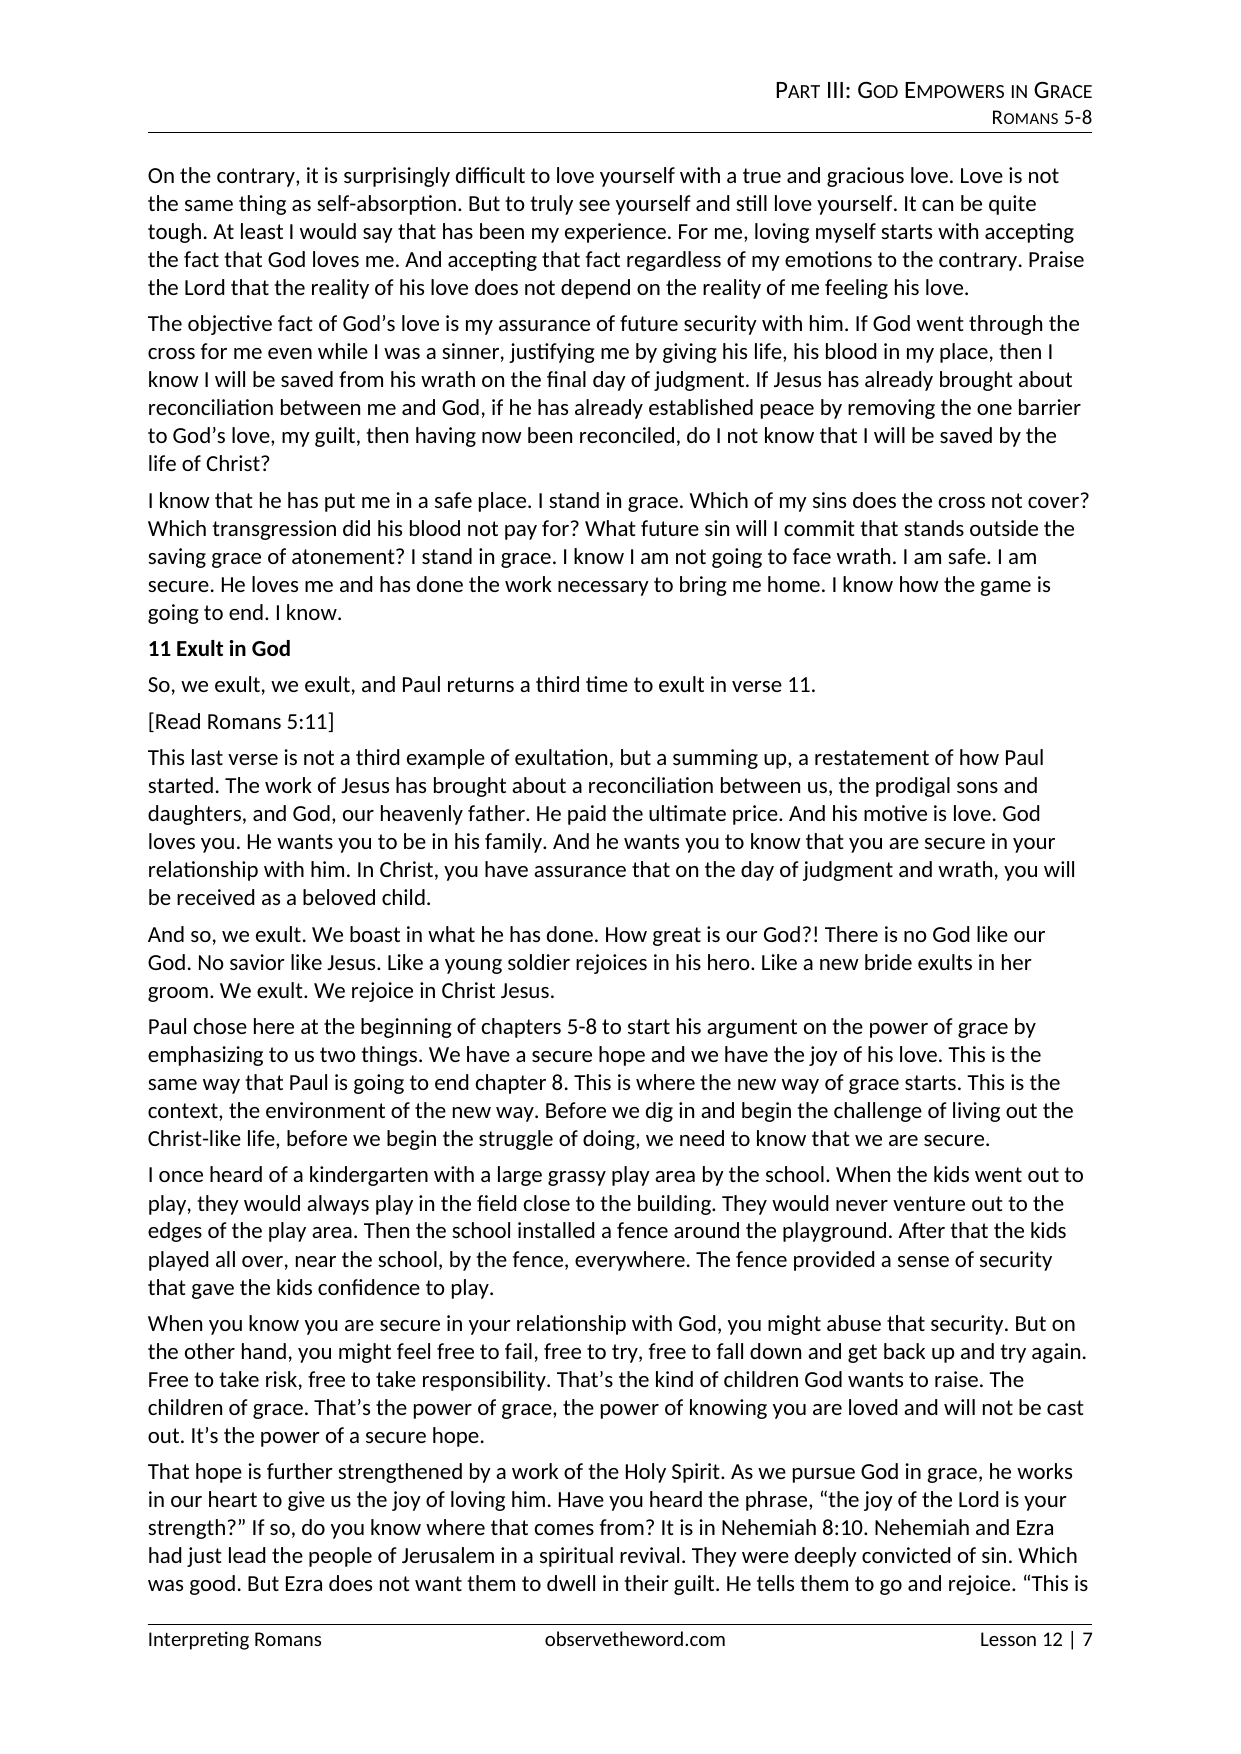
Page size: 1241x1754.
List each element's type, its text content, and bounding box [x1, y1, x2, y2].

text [148, 1457, 1092, 1598]
text Paul chose here at the beginning of chapters 5-8 to start his argument on the power of grace by emphasizing to us two things. We have a secure hope and we have the joy of his love. This is the same way that Paul is going to end chapter 8. This is where the new way of grace starts. This is the context, the environment of the new way. Before we dig in and begin the challenge of living out the Christ-like life, before we begin the struggle of doing, we need to know that we are secure. [148, 1012, 1092, 1152]
text I once heard of a kindergarten with a large grassy play area by the school. When the kids went out to play, they would always play in the field close to the building. They would never venture out to the edges of the play area. Then the school installed a fence around the playground. After that the kids played all over, near the school, by the fence, everywhere. The fence provided a sense of security that gave the kids confidence to play. [148, 1161, 1092, 1301]
text When you know you are secure in your relationship with God, you might abuse that security. But on the other hand, you might feel free to fail, free to try, free to fall down and get back up and try again. Free to take risk, free to take responsibility. That’s the kind of children God wants to raise. The children of grace. That’s the power of grace, the power of knowing you are loved and will not be cast out. It’s the power of a secure hope. [148, 1309, 1092, 1449]
text So, we exult, we exult, and Paul returns a third time to exult in verse 11. [148, 671, 1092, 699]
text This last verse is not a third example of exultation, but a summing up, a restatement of how Paul started. The work of Jesus has brought about a reconciliation between us, the prodigal sons and daughters, and God, our heavenly father. He paid the ultimate price. And his motive is love. God loves you. He wants you to be in his family. And he wants you to know that you are secure in your relationship with him. In Christ, you have assurance that on the day of judgment and wrath, you will be received as a beloved child. [148, 743, 1092, 911]
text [148, 161, 1092, 301]
text I know that he has put me in a safe place. I stand in grace. Which of my sins does the cross not cover? Which transgression did his blood not pay for? What future sin will I commit that stands outside the saving grace of atonement? I stand in grace. I know I am not going to face wrath. I am safe. I am secure. He loves me and has done the work necessary to bring me home. I know how the game is going to end. I know. [148, 486, 1092, 626]
text [Read Romans 5:11] [148, 707, 1092, 735]
text The objective fact of God’s love is my assurance of future security with him. If God went through the cross for me even while I was a sinner, justifying me by giving his life, his blood in my place, then I know I will be saved from his wrath on the final day of judgment. If Jesus has already brought about reconciliation between me and God, if he has already established peace by removing the one barrier to God’s love, my guilt, then having now been reconciled, do I not know that I will be saved by the life of Christ? [148, 309, 1092, 477]
subtitle 11 Exult in God [148, 634, 1092, 662]
text And so, we exult. We boast in what he has done. How great is our God?! There is no God like our God. No savior like Jesus. Like a young soldier rejoices in his hero. Like a new bride exults in her groom. We exult. We rejoice in Christ Jesus. [148, 920, 1092, 1004]
